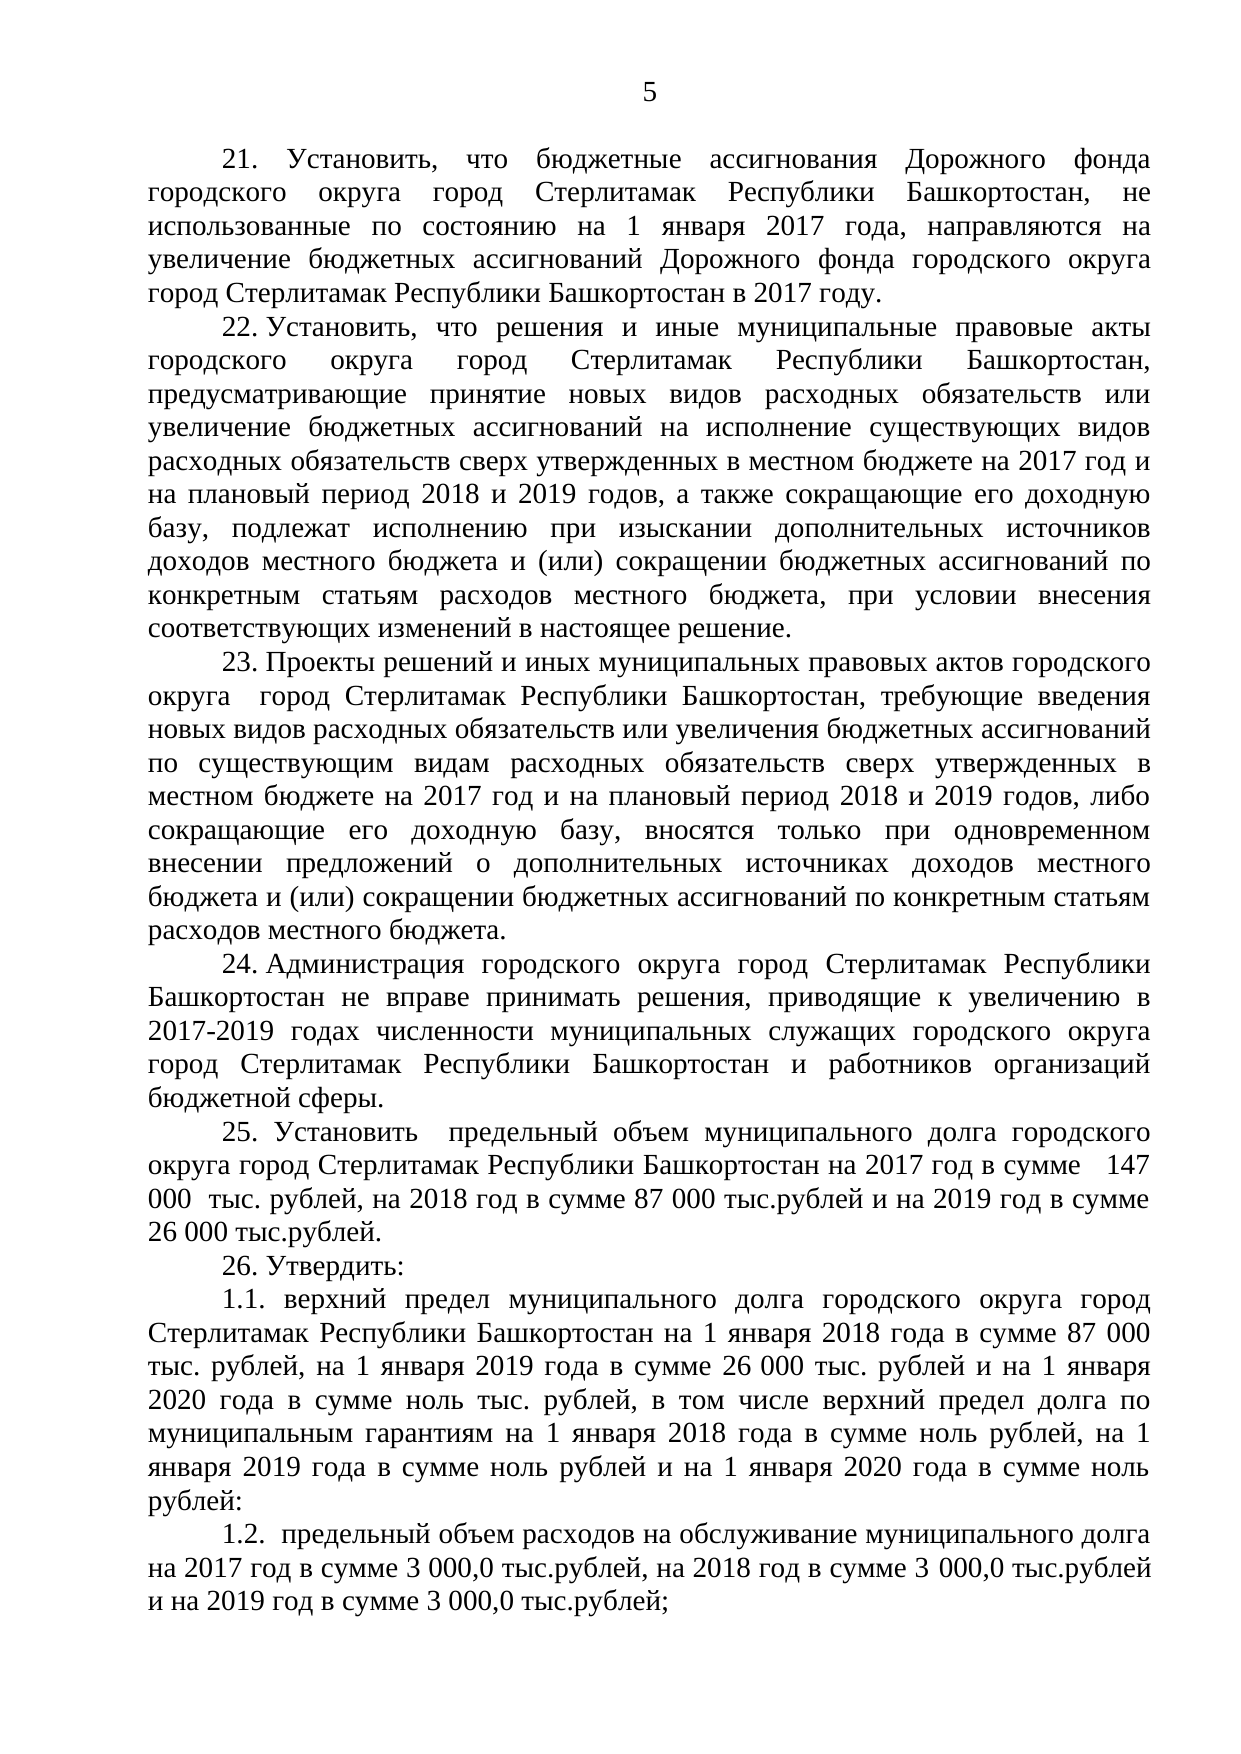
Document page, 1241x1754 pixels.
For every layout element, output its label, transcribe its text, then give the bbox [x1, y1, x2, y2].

text 26. Утвердить: [148, 1248, 1152, 1281]
text 25. Установить предельный объем муниципального долга городского округа город Стерлитамак Республики Башкортостан на 2017 год в сумме 147 000 тыс. рублей, на 2018 год в сумме 87 000 тыс.рублей и на 2019 год в сумме 26 000 тыс.рублей. [148, 1114, 1152, 1248]
text 23. Проекты решений и иных муниципальных правовых актов городского округа город Стерлитамак Республики Башкортостан, требующие введения новых видов расходных обязательств или увеличения бюджетных ассигнований по существующим видам расходных обязательств сверх утвержденных в местном бюджете на 2017 год и на плановый период 2018 и 2019 годов, либо сокращающие его доходную базу, вносятся только при одновременном внесении предложений о дополнительных источниках доходов местного бюджета и (или) сокращении бюджетных ассигнований по конкретным статьям расходов местного бюджета. [148, 644, 1152, 946]
text 1.2. предельный объем расходов на обслуживание муниципального долга на 2017 год в сумме 3 000,0 тыс.рублей, на 2018 год в сумме 3 000,0 тыс.рублей и на 2019 год в сумме 3 000,0 тыс.рублей; [148, 1516, 1152, 1617]
text 24. Администрация городского округа город Стерлитамак Республики Башкортостан не вправе принимать решения, приводящие к увеличению в 2017-2019 годах численности муниципальных служащих городского округа город Стерлитамак Республики Башкортостан и работников организаций бюджетной сферы. [148, 946, 1152, 1114]
text 22. Установить, что решения и иные муниципальные правовые акты городского округа город Стерлитамак Республики Башкортостан, предусматривающие принятие новых видов расходных обязательств или увеличение бюджетных ассигнований на исполнение существующих видов расходных обязательств сверх утвержденных в местном бюджете на 2017 год и на плановый период 2018 и 2019 годов, а также сокращающие его доходную базу, подлежат исполнению при изыскании дополнительных источников доходов местного бюджета и (или) сокращении бюджетных ассигнований по конкретным статьям расходов местного бюджета, при условии внесения соответствующих изменений в настоящее решение. [148, 309, 1152, 644]
text 21. Установить, что бюджетные ассигнования Дорожного фонда городского округа город Стерлитамак Республики Башкортостан, не использованные по состоянию на 1 января 2017 года, направляются на увеличение бюджетных ассигнований Дорожного фонда городского округа город Стерлитамак Республики Башкортостан в 2017 году. [148, 141, 1152, 309]
text 1.1. верхний предел муниципального долга городского округа город Стерлитамак Республики Башкортостан на 1 января 2018 года в сумме 87 000 тыс. рублей, на 1 января 2019 года в сумме 26 000 тыс. рублей и на 1 января 2020 года в сумме ноль тыс. рублей, в том числе верхний предел долга по муниципальным гарантиям на 1 января 2018 года в сумме ноль рублей, на 1 января 2019 года в сумме ноль рублей и на 1 января 2020 года в сумме ноль рублей: [148, 1281, 1152, 1516]
